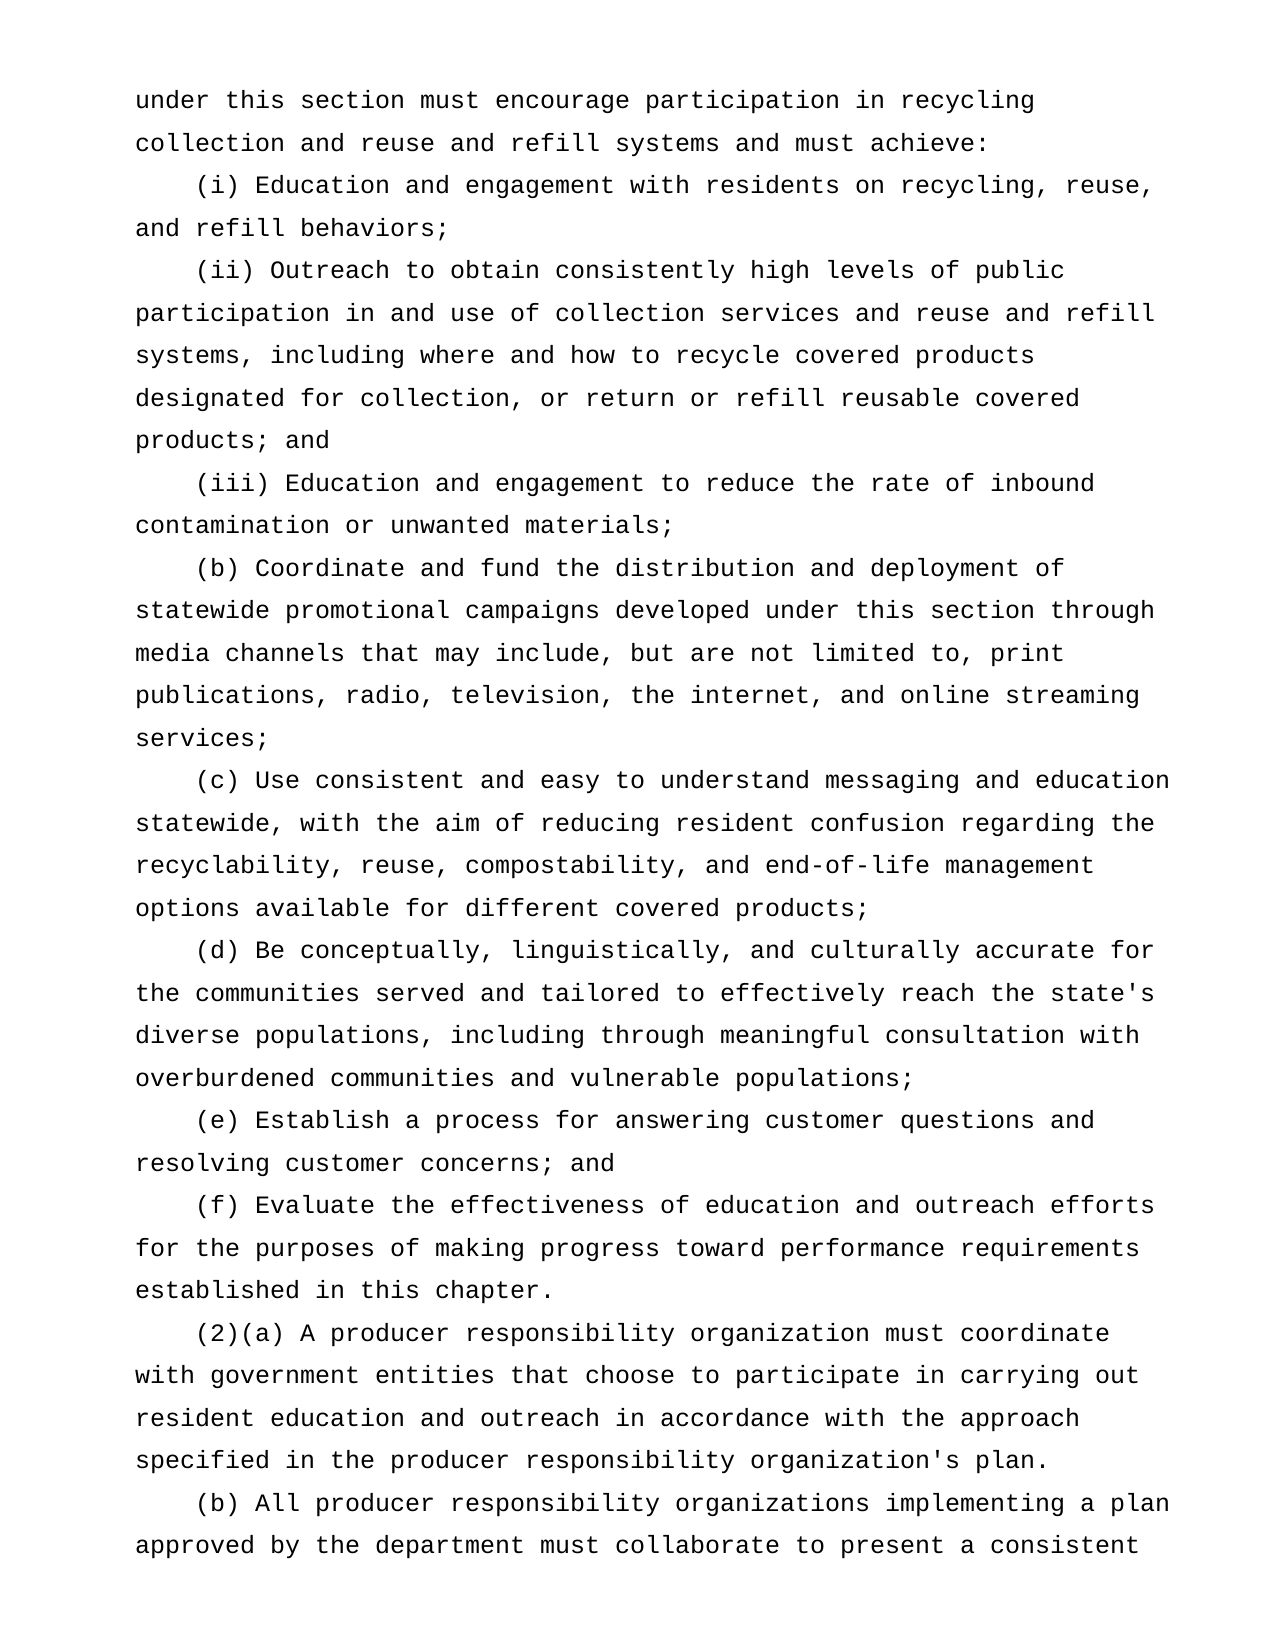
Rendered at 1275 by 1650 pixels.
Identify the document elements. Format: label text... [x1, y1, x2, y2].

text (i) Education and engagement with residents on recycling, reuse, and refill behaviors; [135, 160, 1170, 245]
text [135, 75, 1170, 160]
text (e) Establish a process for answering customer questions and resolving customer concerns; and [135, 1095, 1170, 1180]
text (b) Coordinate and fund the distribution and deployment of statewide promotional campaigns developed under this section through media channels that may include, but are not limited to, print publications, radio, television, the internet, and online streaming services; [135, 542, 1170, 755]
text (iii) Education and engagement to reduce the rate of inbound contamination or unwanted materials; [135, 457, 1170, 542]
text (c) Use consistent and easy to understand messaging and education statewide, with the aim of reducing resident confusion regarding the recyclability, reuse, compostability, and end-of-life management options available for different covered products; [135, 755, 1170, 925]
text (ii) Outreach to obtain consistently high levels of public participation in and use of collection services and reuse and refill systems, including where and how to recycle covered products designated for collection, or return or refill reusable covered products; and [135, 245, 1170, 457]
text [135, 1477, 1170, 1562]
text (d) Be conceptually, linguistically, and culturally accurate for the communities served and tailored to effectively reach the state's diverse populations, including through meaningful consultation with overburdened communities and vulnerable populations; [135, 925, 1170, 1095]
text (2)(a) A producer responsibility organization must coordinate with government entities that choose to participate in carrying out resident education and outreach in accordance with the approach specified in the producer responsibility organization's plan. [135, 1307, 1170, 1477]
text (f) Evaluate the effectiveness of education and outreach efforts for the purposes of making progress toward performance requirements established in this chapter. [135, 1180, 1170, 1307]
